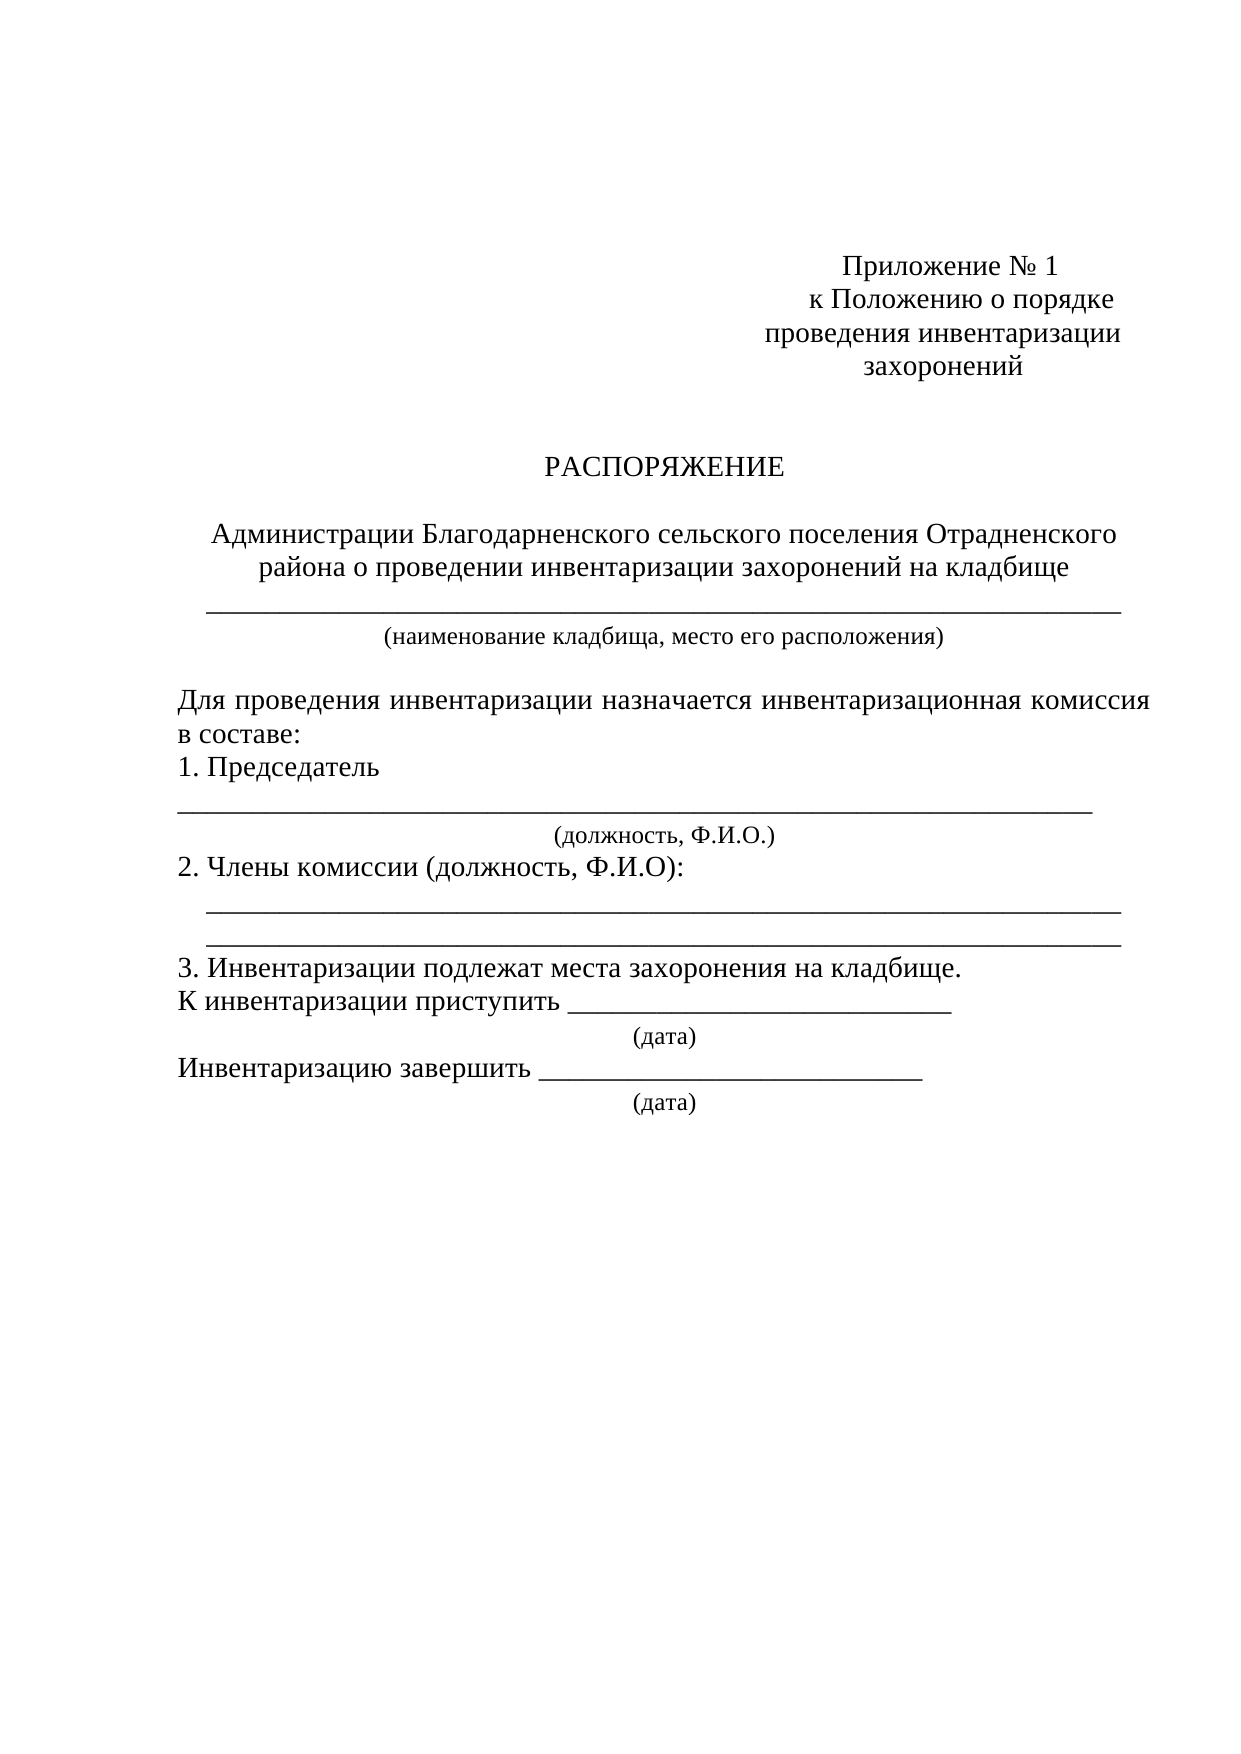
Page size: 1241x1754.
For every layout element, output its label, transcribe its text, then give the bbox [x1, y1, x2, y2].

text 1. Председатель ______________________________________________________________ [177, 749, 1152, 816]
text 2. Члены комиссии (должность, Ф.И.О): [177, 849, 1152, 883]
text ______________________________________________________________ [177, 916, 1152, 950]
text Приложение № 1 к Положению о порядке проведения инвентаризации захоронений [177, 248, 1152, 382]
text 3. Инвентаризации подлежат места захоронения на кладбище. [177, 950, 1152, 983]
text Инвентаризацию завершить __________________________ [177, 1050, 1152, 1083]
text ______________________________________________________________ [177, 883, 1152, 916]
text (дата) [177, 1083, 1152, 1116]
text Для проведения инвентаризации назначается инвентаризационная комиссия в составе: [177, 682, 1152, 749]
text К инвентаризации приступить __________________________ [177, 983, 1152, 1017]
text (должность, Ф.И.О.) [177, 816, 1152, 849]
text РАСПОРЯЖЕНИЕ [177, 449, 1152, 482]
text (дата) [177, 1017, 1152, 1050]
text ______________________________________________________________ [177, 583, 1152, 617]
text (наименование кладбища, место его расположения) [177, 617, 1152, 649]
text Администрации Благодарненского сельского поселения Отрадненского района о проведении инвентаризации захоронений на кладбище [177, 516, 1152, 583]
